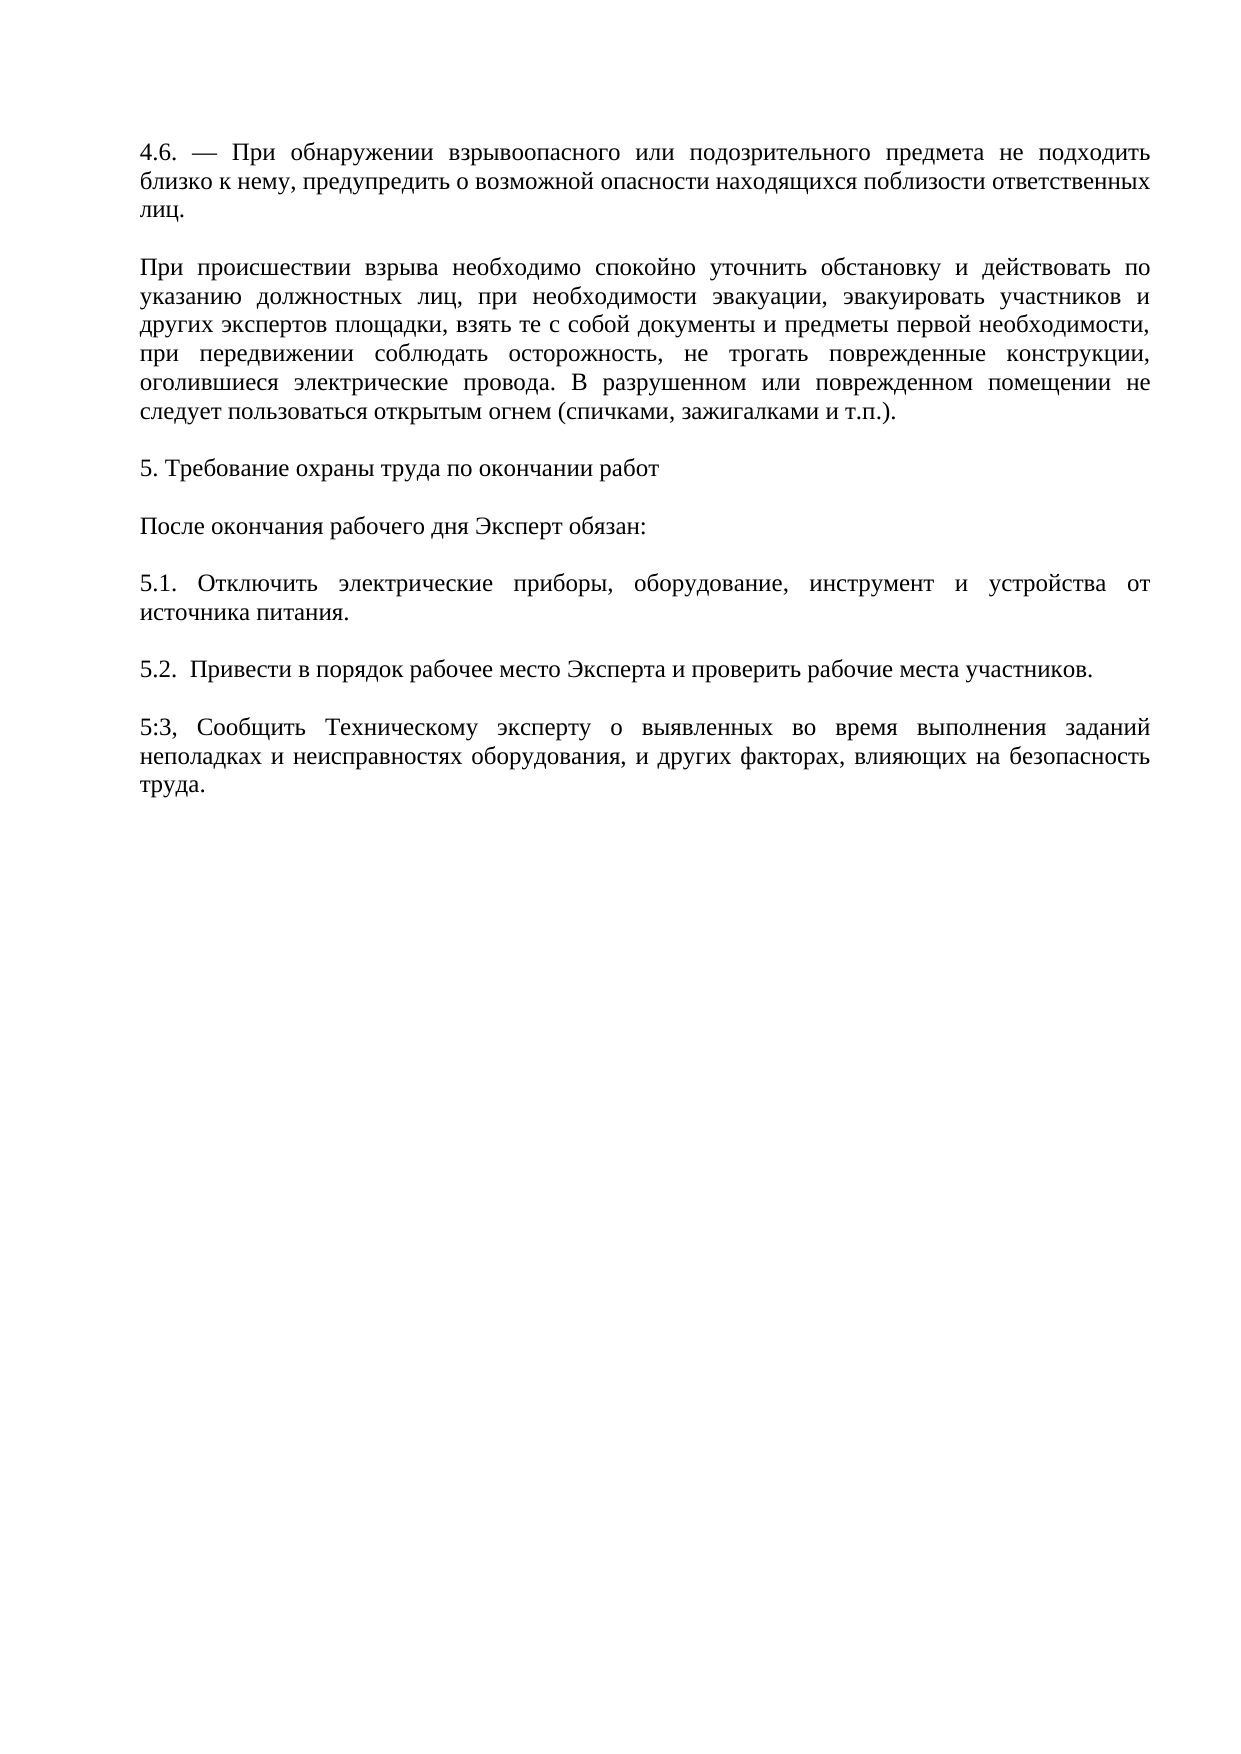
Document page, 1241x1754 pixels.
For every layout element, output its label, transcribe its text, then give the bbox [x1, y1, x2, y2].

text При происшествии взрыва необходимо спокойно уточнить обстановку и действовать по указанию должностных лиц, при необходимости эвакуации, эвакуировать участников и других экспертов площадки, взять те с собой документы и предметы первой необходимости, при передвижении соблюдать осторожность, не трогать поврежденные конструкции, оголившиеся электрические провода. В разрушенном или поврежденном помещении не следует пользоваться открытым огнем (спичками, зажигалками и т.п.). [139, 252, 1151, 424]
text 5.2. Привести в порядок рабочее место Эксперта и проверить рабочие места участников. [139, 654, 1151, 683]
text 5.1. Отключить электрические приборы, оборудование, инструмент и устройства от источника питания. [139, 568, 1151, 626]
text 5. Требование охраны труда по окончании работ [139, 453, 1151, 482]
text 4.6. — При обнаружении взрывоопасного или подозрительного предмета не подходить близко к нему, предупредить о возможной опасности находящихся поблизости ответственных лиц. [139, 137, 1151, 223]
text 5:3, Сообщить Техническому эксперту о выявленных во время выполнения заданий неполадках и неисправностях оборудования, и других факторах, влияющих на безопасность труда. [139, 712, 1151, 798]
text После окончания рабочего дня Эксперт обязан: [139, 511, 1151, 539]
